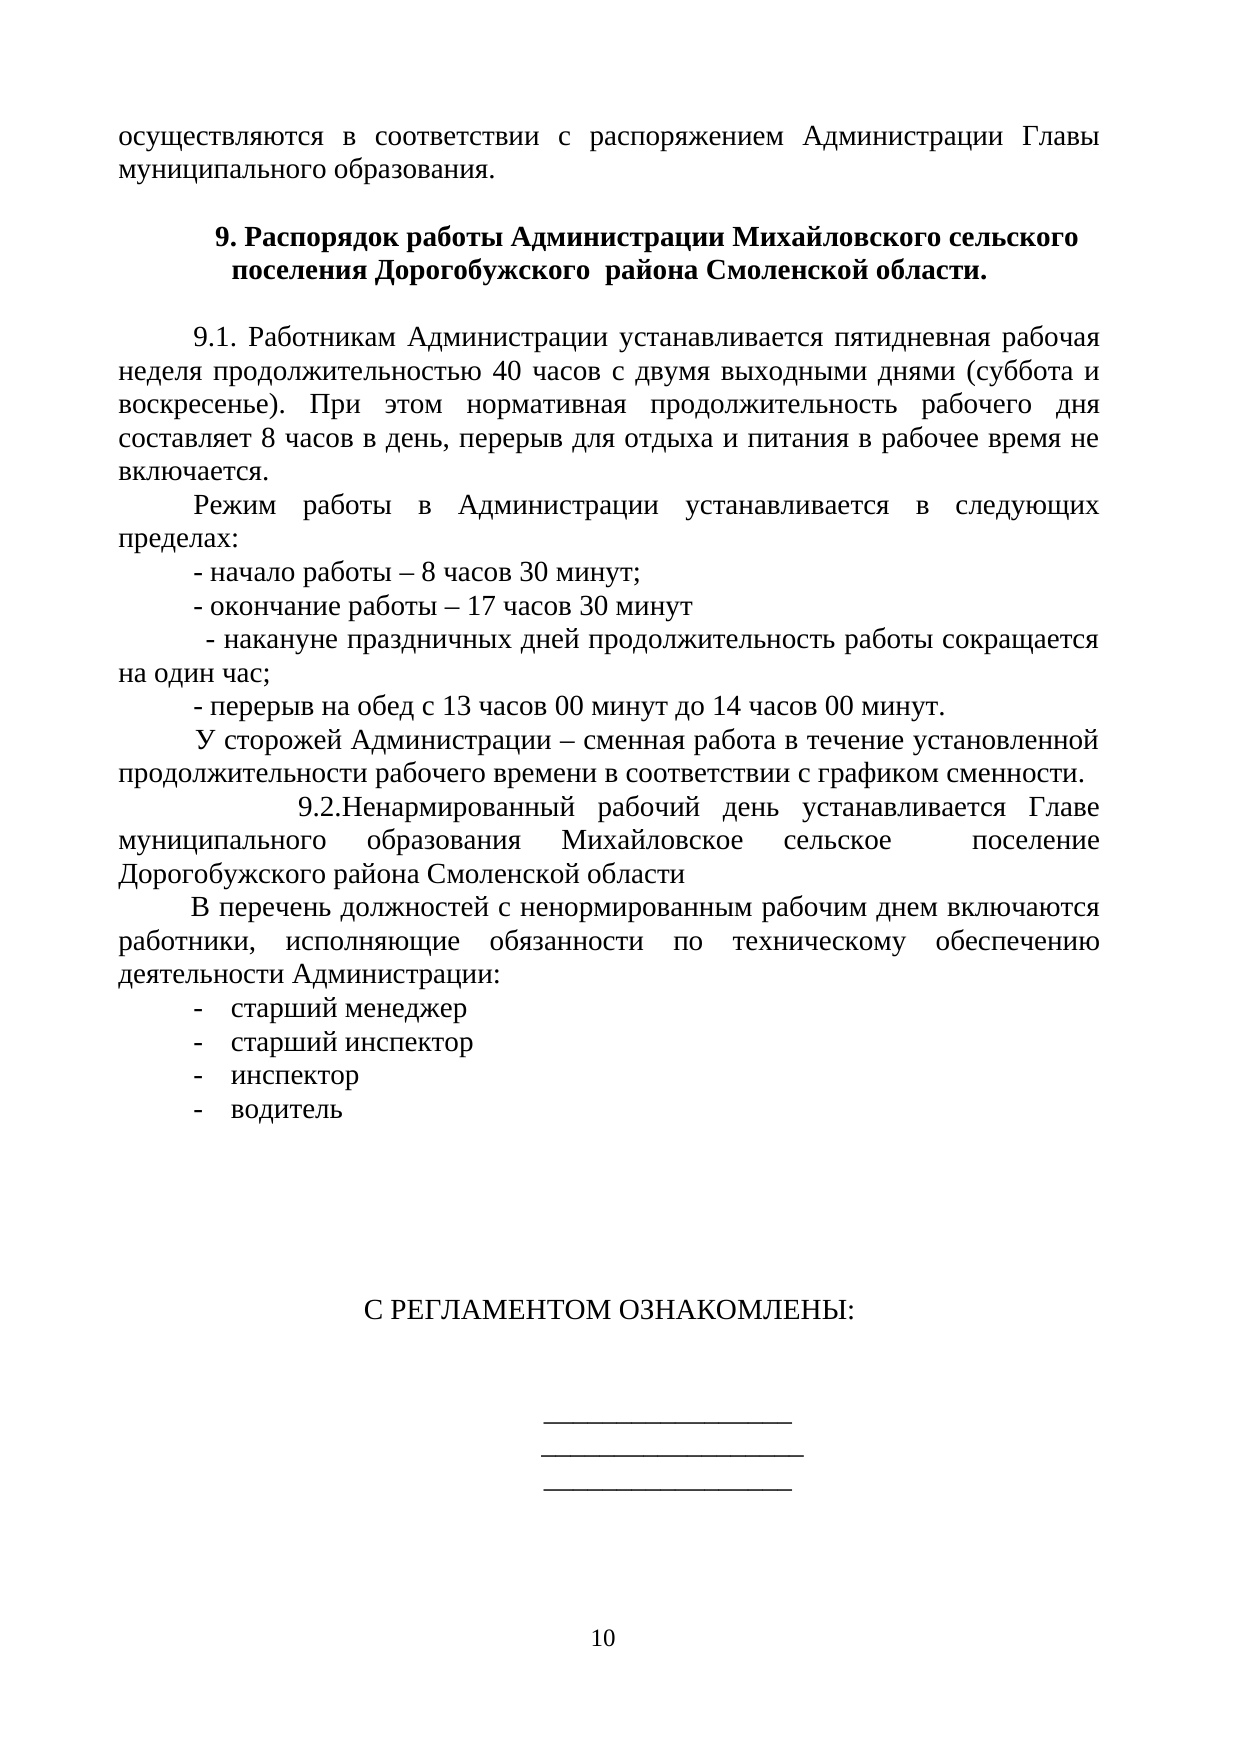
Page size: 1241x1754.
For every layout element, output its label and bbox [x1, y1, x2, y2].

table_cell [107, 118, 1112, 1556]
